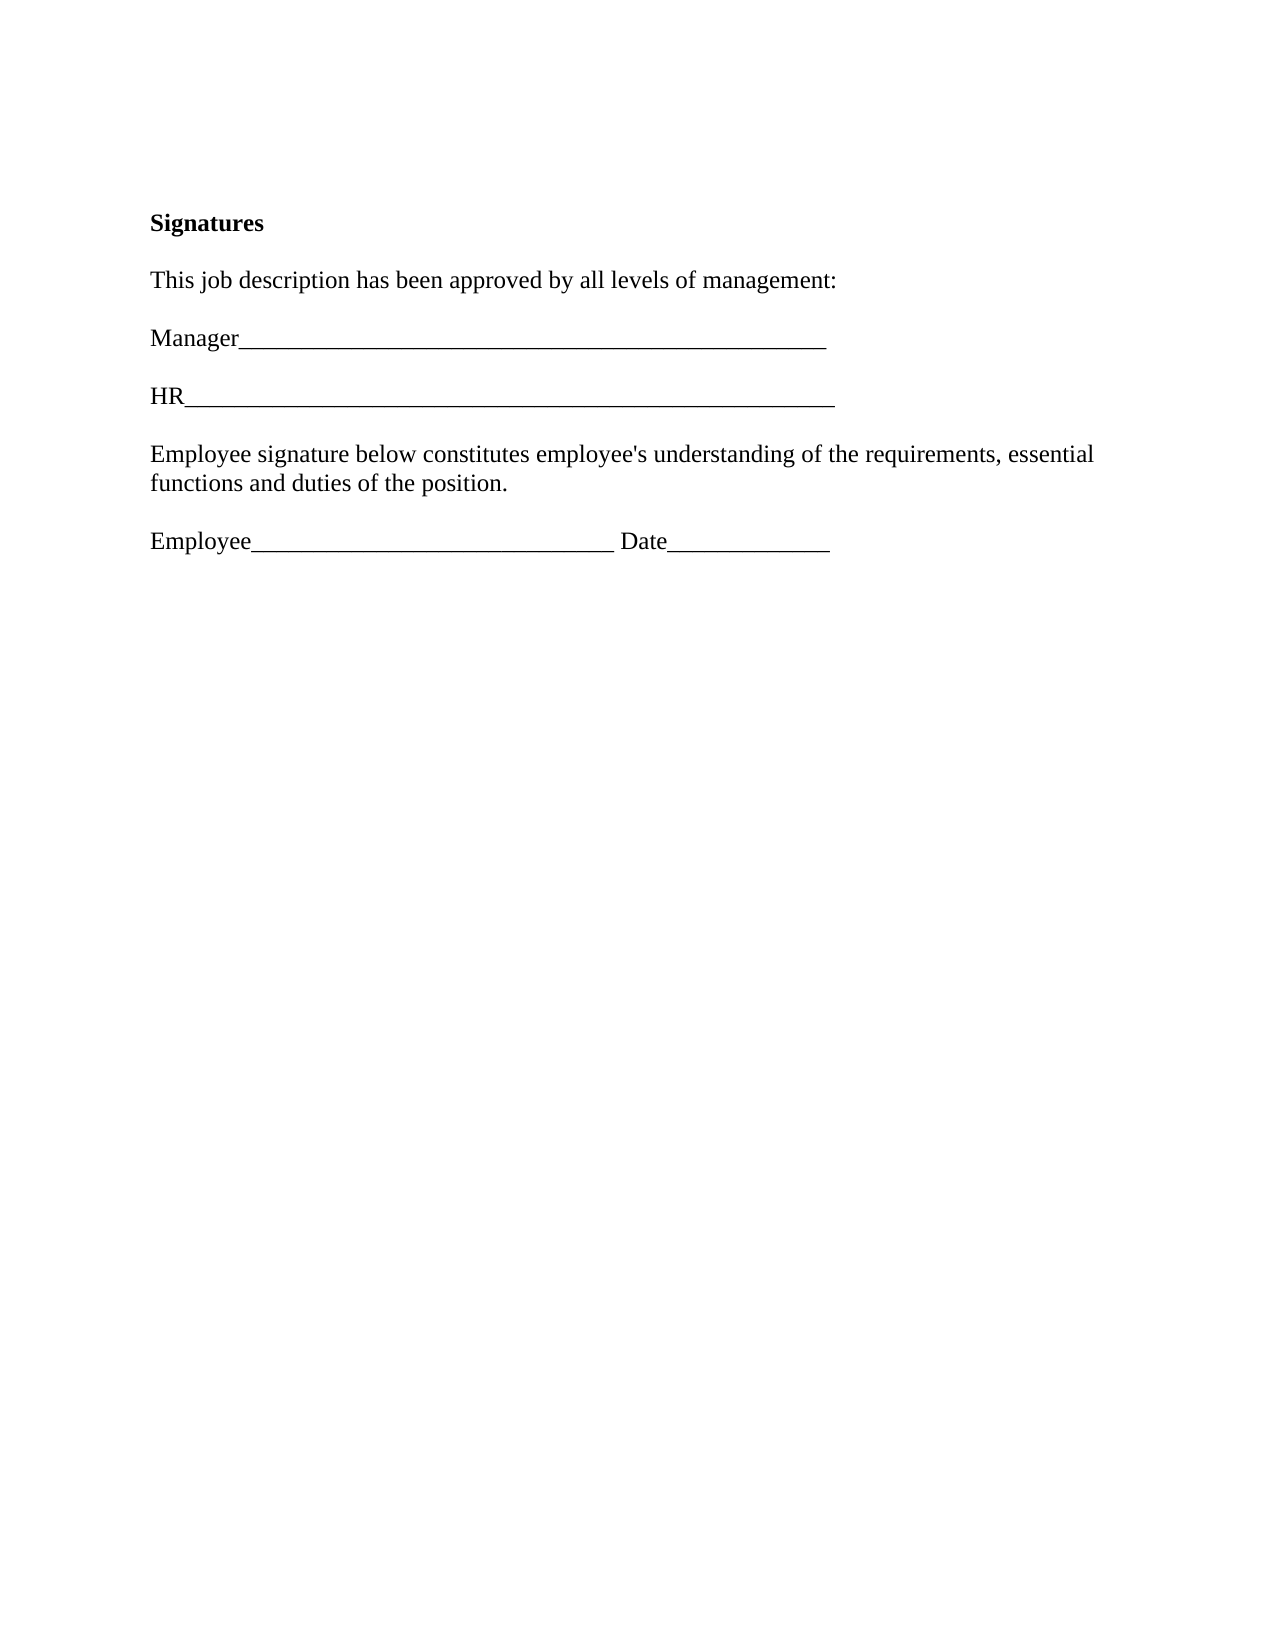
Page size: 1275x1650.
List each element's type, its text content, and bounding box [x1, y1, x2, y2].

text Employee signature below constitutes employee's understanding of the requirements, essential functions and duties of the position. [150, 439, 1125, 497]
text HR____________________________________________________ [150, 381, 1125, 410]
text Signatures This job description has been approved by all levels of management: [150, 208, 1125, 294]
text Employee____________________​_________ Date_____________ [150, 526, 1125, 554]
text Manager_______________________________________________ [150, 323, 1125, 352]
